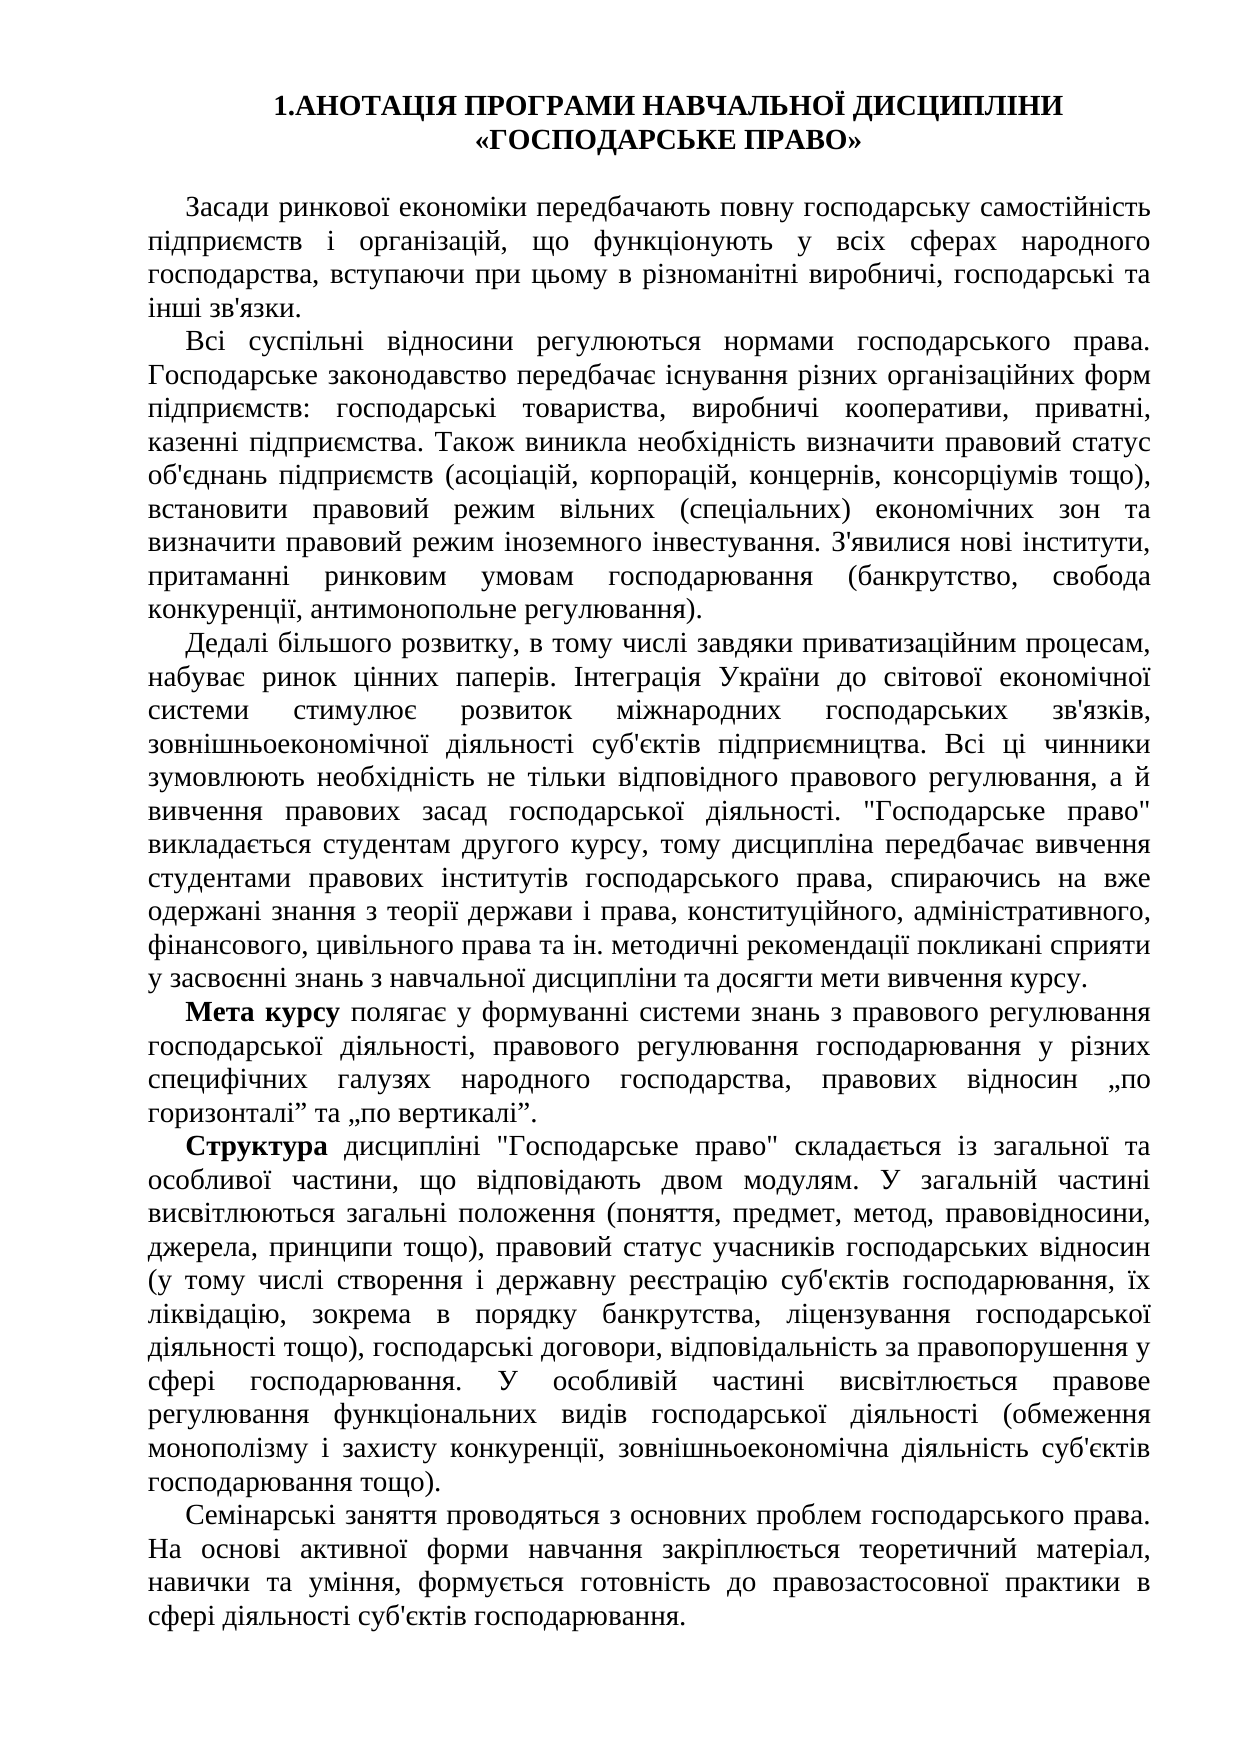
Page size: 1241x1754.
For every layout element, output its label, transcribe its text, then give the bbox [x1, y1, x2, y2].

text Засади ринкової економіки передбачають повну господарську самостійність підприємств і організацій, що функціонують у всіх сферах народного господарства, вступаючи при цьому в різноманітні виробничі, господарські та інші зв'язки. [148, 189, 1152, 323]
text Семінарські заняття проводяться з основних проблем господарського права. На основі активної форми навчання закріплюється теоретичний матеріал, навички та уміння, формується готовність до правозастосовної практики в сфері діяльності суб'єктів господарювання. [148, 1497, 1152, 1631]
text Мета курсу полягає у формуванні системи знань з правового регулювання господарської діяльності, правового регулювання господарювання у різних специфічних галузях народного господарства, правових відносин „по горизонталі” та „по вертикалі”. [148, 994, 1152, 1128]
text Дедалі більшого розвитку, в тому числі завдяки приватизаційним процесам, набуває ринок цінних паперів. Інтеграція України до світової економічної системи стимулює розвиток міжнародних господарських зв'язків, зовнішньоекономічної діяльності суб'єктів підприємництва. Всі ці чинники зумовлюють необхідність не тільки відповідного правового регулювання, а й вивчення правових засад господарської діяльності. "Господарське право" викладається студентам другого курсу, тому дисципліна передбачає вивчення студентами правових інститутів господарського права, спираючись на вже одержані знання з теорії держави і права, конституційного, адміністративного, фінансового, цивільного права та ін. методичні рекомендації покликані сприяти у засвоєнні знань з навчальної дисципліни та досягти мети вивчення курсу. [148, 625, 1152, 994]
text Структура дисципліні "Господарське право" складається із загальної та особливої частини, що відповідають двом модулям. У загальній частині висвітлюються загальні положення (поняття, предмет, метод, правовідносини, джерела, принципи тощо), правовий статус учасників господарських відносин (у тому числі створення і державну реєстрацію суб'єктів господарювання, їх ліквідацію, зокрема в порядку банкрутства, ліцензування господарської діяльності тощо), господарські договори, відповідальність за правопорушення у сфері господарювання. У особливій частині висвітлюється правове регулювання функціональних видів господарської діяльності (обмеження монополізму і захисту конкуренції, зовнішньоекономічна діяльність суб'єктів господарювання тощо). [148, 1128, 1152, 1497]
text 1.АНОТАЦІЯ ПРОГРАМИ НАВЧАЛЬНОЇ ДИСЦИПЛІНИ «ГОСПОДАРСЬКЕ ПРАВО» [185, 88, 1152, 156]
text Всі суспільні відносини регулюються нормами господарського права. Господарське законодавство передбачає існування різних організаційних форм підприємств: господарські товариства, виробничі кооперативи, приватні, казенні підприємства. Також виникла необхідність визначити правовий статус об'єднань підприємств (асоціацій, корпорацій, концернів, консорціумів тощо), встановити правовий режим вільних (спеціальних) економічних зон та визначити правовий режим іноземного інвестування. З'явилися нові інститути, притаманні ринковим умовам господарювання (банкрутство, свобода конкуренції, антимонопольне регулювання). [148, 323, 1152, 625]
